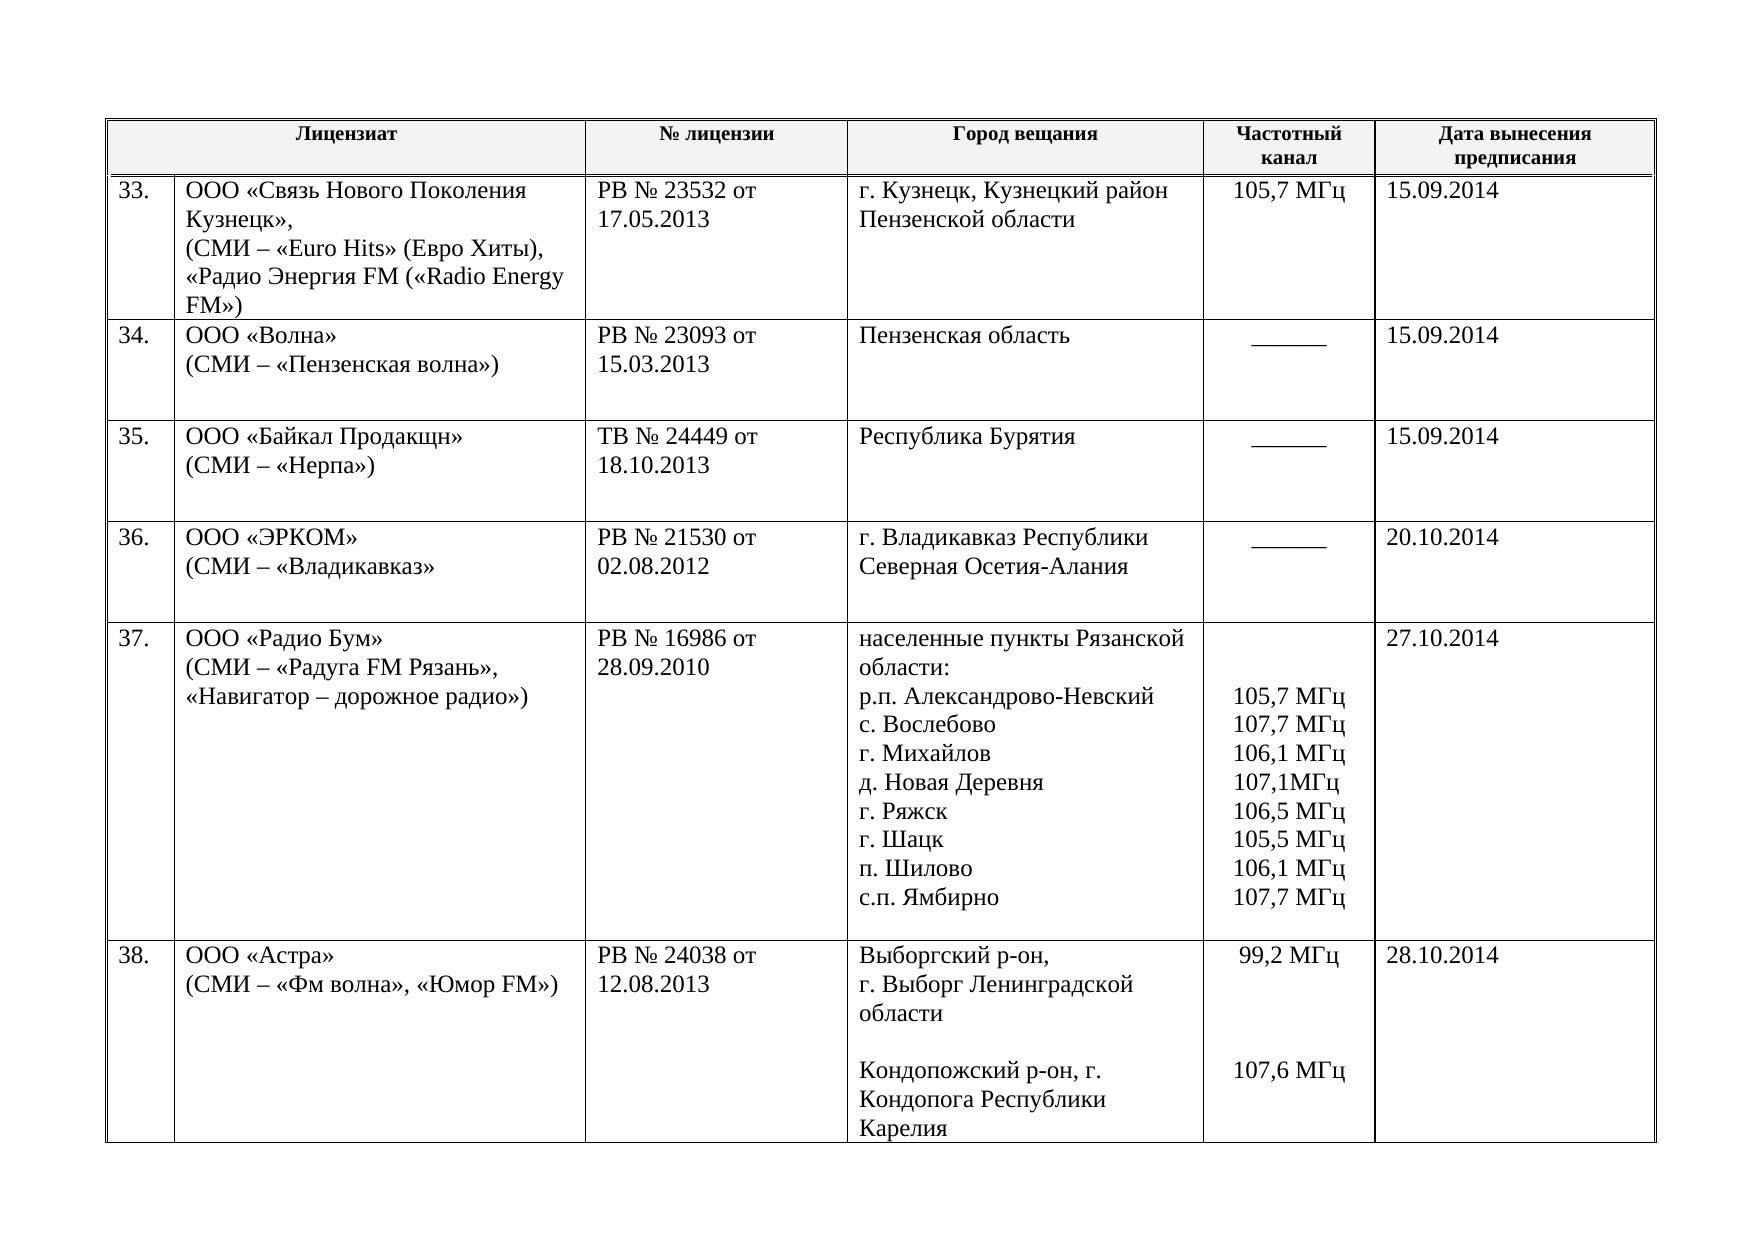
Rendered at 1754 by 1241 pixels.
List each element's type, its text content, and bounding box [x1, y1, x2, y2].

table_cell 15.09.2014 [1376, 421, 1654, 521]
table_cell г. Кузнецк, Кузнецкий район Пензенской области [848, 177, 1203, 319]
table_cell ______ [1204, 522, 1374, 622]
table_cell 105,7 МГц [1204, 177, 1374, 319]
table_cell 15.09.2014 [1376, 320, 1654, 420]
table_cell 36. [108, 522, 174, 622]
table_cell 33. [107, 174, 174, 319]
table_cell 38. [108, 941, 174, 1142]
table_cell 99,2 МГц 107,6 МГц [1204, 941, 1374, 1142]
table_cell г. Владикавказ Республики Северная Осетия-Алания [848, 522, 1203, 622]
table_cell РВ № 16986 от 28.09.2010 [586, 623, 847, 939]
table_cell РВ № 24038 от 12.08.2013 [586, 941, 847, 1142]
table_cell РВ № 23532 от 17.05.2013 [586, 177, 847, 319]
table_cell 35. [108, 421, 174, 521]
table_cell ООО «Волна» (СМИ – «Пензенская волна») [175, 320, 585, 420]
table_cell ______ [1204, 320, 1374, 420]
table_cell населенные пункты Рязанской области: р.п. Александрово-Невский с. Вослебово г. Михайлов д. Новая Деревня г. Ряжск г. Шацк п. Шилово с.п. Ямбирно [848, 623, 1203, 939]
table_cell ООО «Байкал Продакщн» (СМИ – «Нерпа») [175, 421, 585, 521]
table_cell Пензенская область [848, 320, 1203, 420]
table_cell 34. [108, 320, 174, 420]
table_cell РВ № 23093 от 15.03.2013 [586, 320, 847, 420]
table_cell ООО «ЭРКОМ» (СМИ – «Владикавказ» [175, 522, 585, 622]
table_cell 20.10.2014 [1376, 522, 1654, 622]
table_cell ______ [1204, 421, 1374, 521]
table_cell ООО «Астра» (СМИ – «Фм волна», «Юмор FM») [175, 941, 585, 1142]
table_cell 28.10.2014 [1376, 941, 1654, 1142]
table_header Лицензиат [108, 121, 585, 174]
table_cell 27.10.2014 [1376, 623, 1654, 939]
table_cell РВ № 21530 от 02.08.2012 [586, 522, 847, 622]
table_cell ТВ № 24449 от 18.10.2013 [586, 421, 847, 521]
table_cell ООО «Радио Бум» (СМИ – «Радуга FM Рязань», «Навигатор – дорожное радио») [175, 623, 585, 939]
table_header Дата вынесения предписания [1376, 121, 1654, 174]
table_cell 105,7 МГц 107,7 МГц 106,1 МГц 107,1МГц 106,5 МГц 105,5 МГц 106,1 МГц 107,7 МГц [1204, 623, 1374, 939]
table_header № лицензии [586, 121, 847, 174]
table_cell Выборгский р-он, г. Выборг Ленинградской области Кондопожский р-он, г. Кондопога Республики Карелия [848, 941, 1203, 1142]
table_cell Республика Бурятия [848, 421, 1203, 521]
table_header Частотный канал [1204, 121, 1374, 174]
table_cell ООО «Связь Нового Поколения Кузнецк», (СМИ – «Euro Hits» (Евро Хиты), «Радио Энергия FM («Radio Energy FM») [175, 177, 585, 319]
table_header Город вещания [848, 121, 1203, 174]
table_cell 15.09.2014 [1376, 174, 1656, 319]
table_cell 37. [108, 623, 174, 939]
